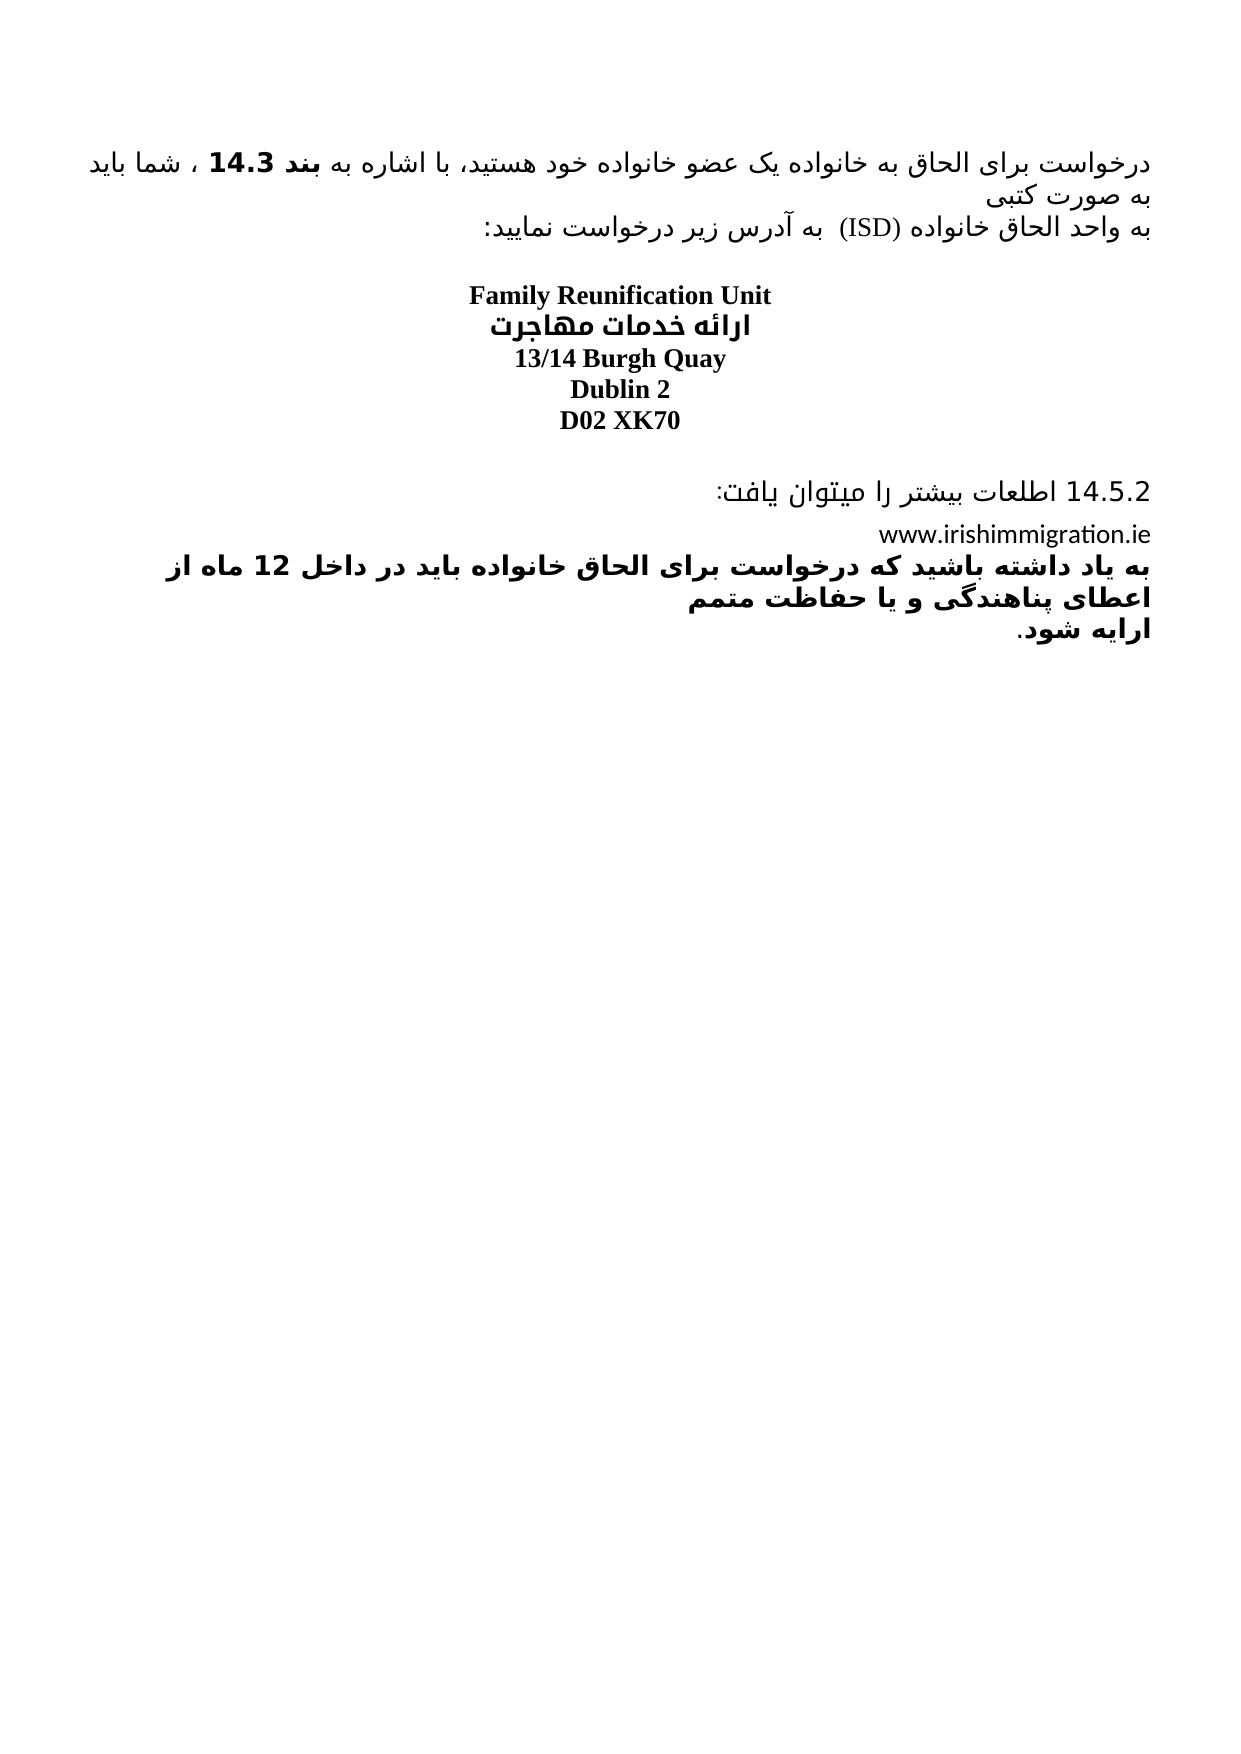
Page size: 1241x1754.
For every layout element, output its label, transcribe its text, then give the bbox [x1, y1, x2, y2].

text 13/14 Burgh Quay [148, 342, 1093, 373]
text 14.5.2 اطلعات بیشتر را میتوان یافت: [88, 466, 1152, 518]
text Dublin 2 [148, 373, 1093, 404]
text به واحد الحاق خانواده (ISD) به آدرس زیر درخواست نمایید: [88, 211, 1152, 242]
text Family Reunification Unit [148, 279, 1093, 311]
text به یاد داشته باشید که درخواست برای الحاق خانواده باید در داخل 12 ماه از اعطای پناهندگی و یا حفاظت متمم [88, 551, 1152, 614]
text ارائه خدمات مهاجرت [148, 311, 1093, 342]
text ارایه شود. [88, 614, 1152, 645]
text www.irishimmigration.ie [88, 518, 1152, 551]
text درخواست برای الحاق به خانواده یک عضو خانواده خود هستید، با اشاره به بند 14.3 ، شما باید به صورت کتبی [88, 148, 1152, 211]
text D02 XK70 [148, 404, 1093, 435]
